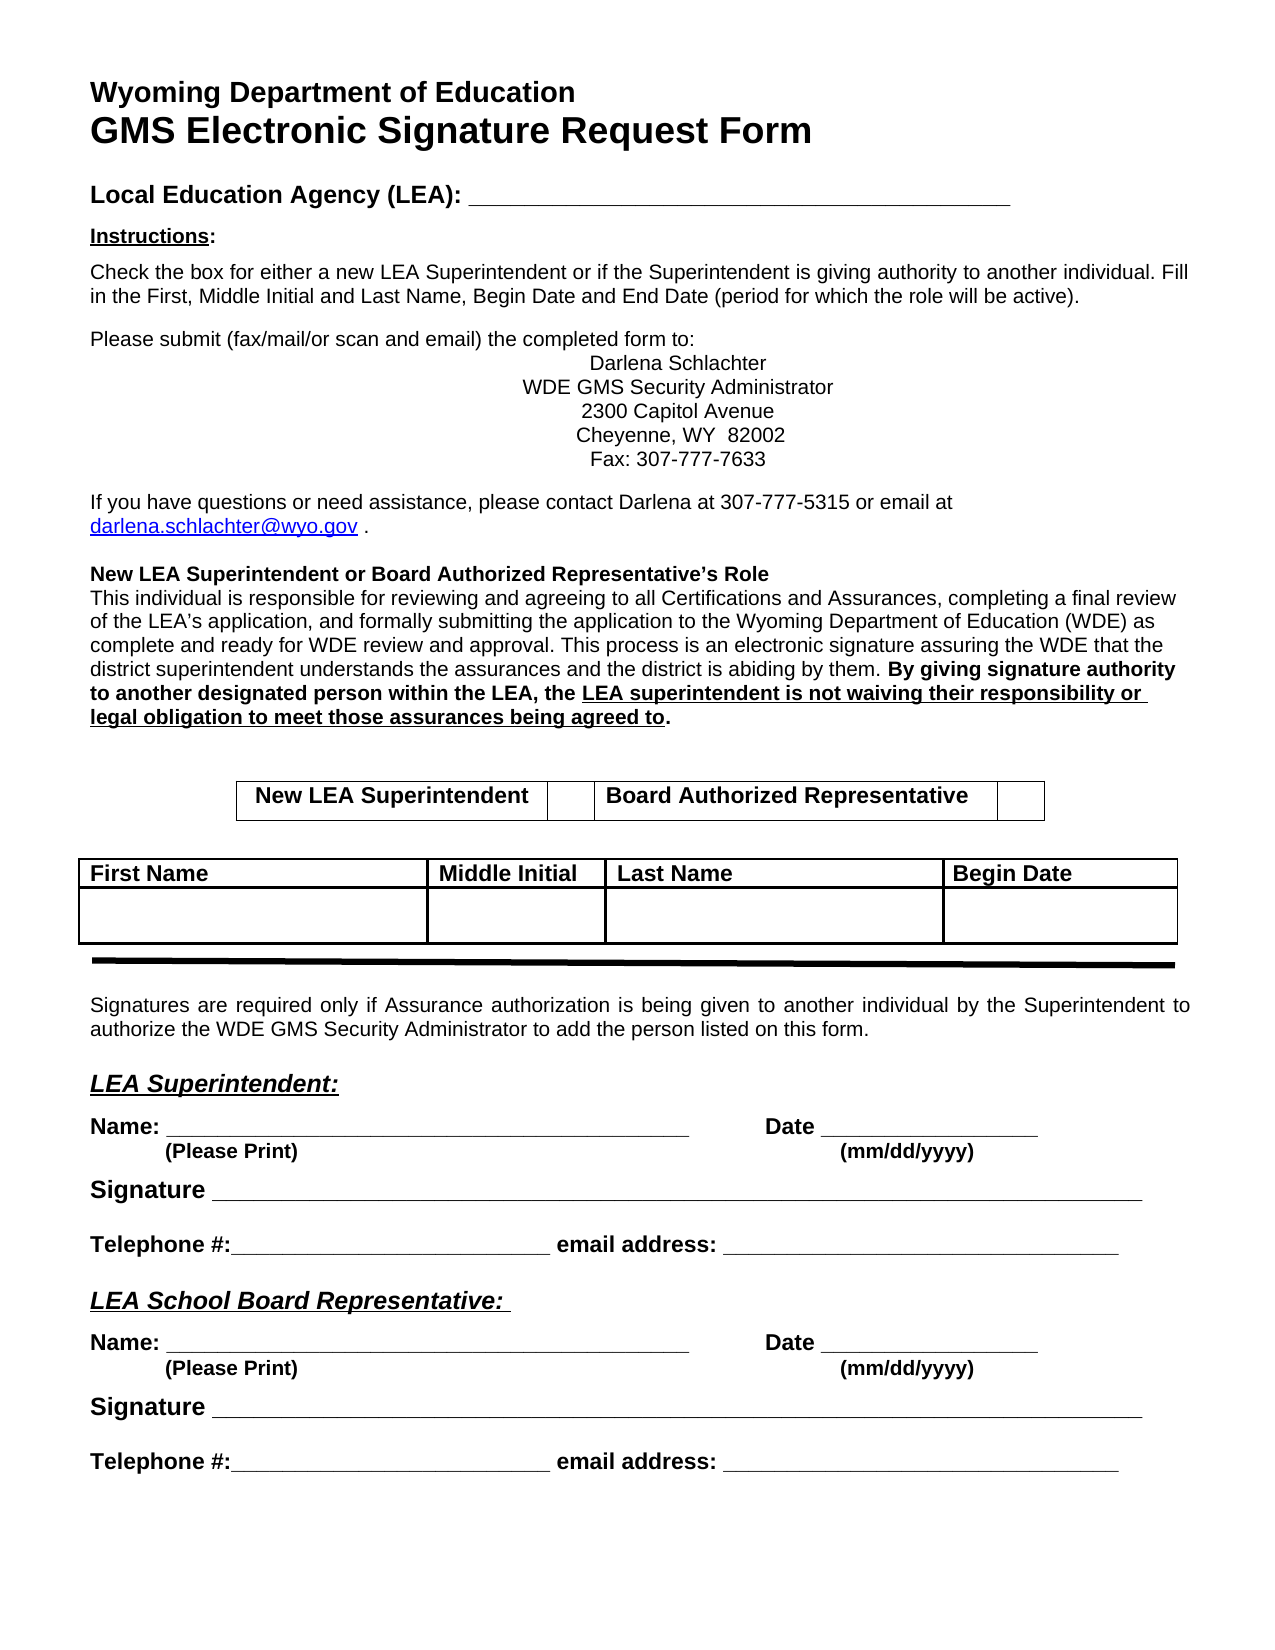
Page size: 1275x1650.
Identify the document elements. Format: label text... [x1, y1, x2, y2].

text Check the box for either a new LEA Superintendent or if the Superintendent is giving authority to another individual. Fill in the First, Middle Initial and Last Name, Begin Date and End Date (period for which the role will be active). [90, 259, 1191, 307]
text Please submit (fax/mail/or scan and email) the completed form to: [90, 327, 1191, 351]
text New LEA Superintendent or Board Authorized Representative’s Role [90, 561, 1191, 585]
text LEA Superintendent: [90, 1069, 1228, 1098]
text WDE GMS Security Administrator [165, 374, 1191, 398]
table_header First Name [80, 860, 426, 886]
subtitle Name: _________________________________________ Date _________________ [90, 1113, 1191, 1139]
text Signature ___________________________________________________________________ [90, 1175, 1228, 1204]
text This individual is responsible for reviewing and agreeing to all Certifications and Assurances, completing a final review of the LEA’s application, and formally submitting the application to the Wyoming Department of Education (WDE) as complete and ready for WDE review and approval. This process is an electronic signature assuring the WDE that the district superintendent understands the assurances and the district is abiding by them. By giving signature authority to another designated person within the LEA, the LEA superintendent is not waiving their responsibility or legal obligation to meet those assurances being agreed to. [90, 585, 1191, 729]
table_header [548, 782, 594, 820]
text LEA School Board Representative: [90, 1286, 1228, 1315]
text (Please Print) (mm/dd/yyyy) [90, 1139, 1228, 1163]
text Signature ___________________________________________________________________ [90, 1392, 1228, 1421]
text Local Education Agency (LEA): _______________________________________ [90, 180, 1228, 209]
table_cell [607, 889, 942, 942]
table_header Middle Initial [429, 860, 604, 886]
text (Please Print) (mm/dd/yyyy) [90, 1356, 1228, 1379]
table_cell [429, 889, 604, 942]
text If you have questions or need assistance, please contact Darlena at 307-777-5315 or email at darlena.schlachter@wyo.gov . [90, 489, 1191, 537]
text Instructions: [90, 223, 1191, 247]
table_cell [80, 889, 426, 942]
table_header [998, 782, 1044, 820]
table_header Begin Date [945, 860, 1177, 886]
subtitle Telephone #:_________________________ email address: _______________________________ [90, 1448, 1191, 1474]
text Darlena Schlachter [165, 351, 1191, 374]
subtitle Telephone #:_________________________ email address: _______________________________ [90, 1231, 1191, 1257]
text Signatures are required only if Assurance authorization is being given to another individual by the Superintendent to authorize the WDE GMS Security Administrator to add the person listed on this form. [90, 993, 1192, 1041]
subtitle Name: _________________________________________ Date _________________ [90, 1329, 1191, 1356]
table_cell [945, 889, 1177, 942]
table_header New LEA Superintendent [237, 782, 547, 820]
table_header Board Authorized Representative [595, 782, 997, 820]
text Fax: 307-777-7633 [165, 446, 1191, 470]
table_header Last Name [607, 860, 942, 886]
